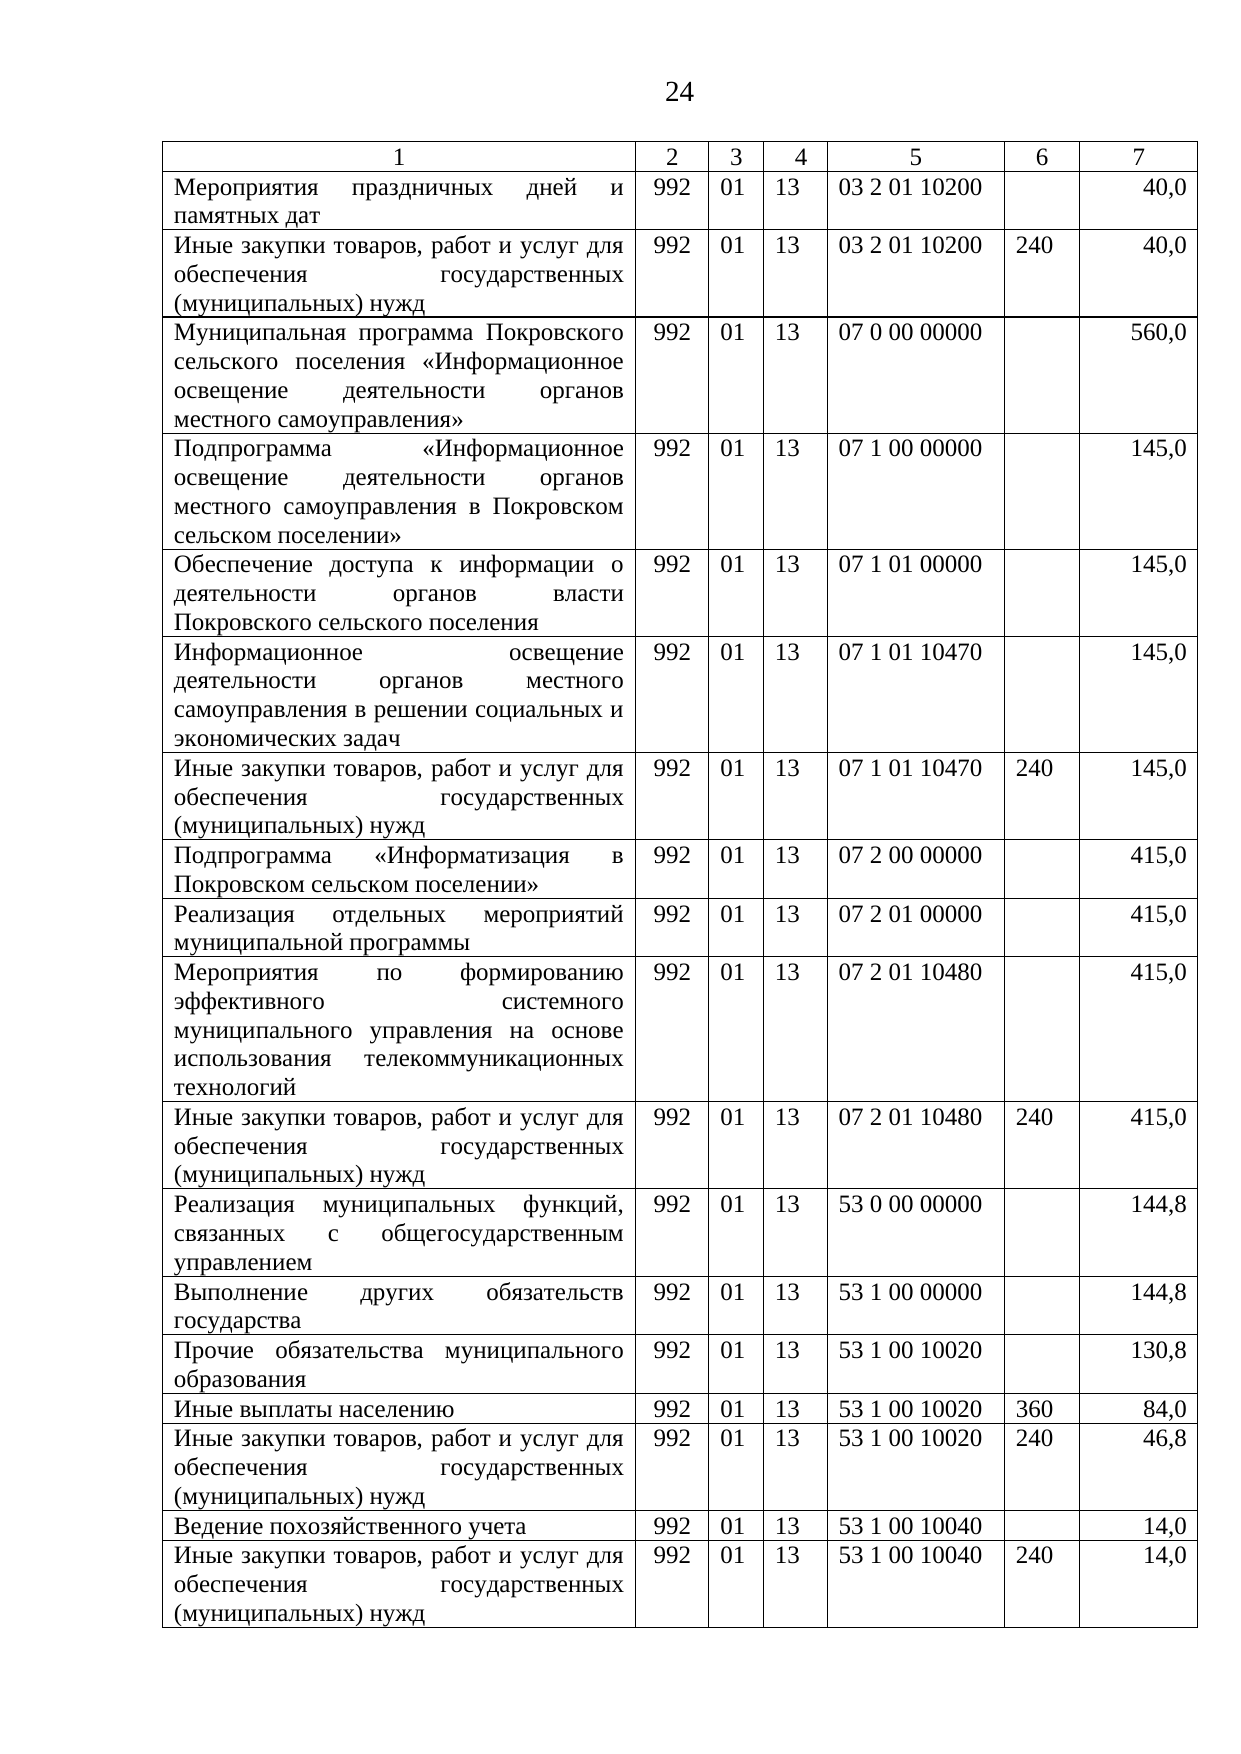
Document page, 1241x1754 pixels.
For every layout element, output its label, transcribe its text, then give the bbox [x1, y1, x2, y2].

table_cell 130,8 [1080, 1335, 1197, 1393]
table_cell 53 1 00 10020 [828, 1424, 1004, 1510]
table_cell 01 [709, 1277, 763, 1334]
table_cell 07 0 00 00000 [828, 318, 1004, 432]
table_cell Реализация отдельных мероприятий муниципальной программы [163, 899, 635, 956]
table_cell 13 [764, 434, 827, 548]
table_cell 01 [709, 550, 763, 636]
table_cell 240 [1005, 753, 1079, 839]
table_cell 46,8 [1080, 1424, 1197, 1510]
table_cell 53 1 00 10040 [828, 1511, 1004, 1539]
table_cell 13 [764, 957, 827, 1101]
table_cell [1005, 550, 1079, 636]
table_cell 07 1 01 00000 [828, 550, 1004, 636]
table_cell 53 1 00 10020 [828, 1335, 1004, 1393]
table_cell 144,8 [1080, 1277, 1197, 1334]
table_header 1 [163, 142, 635, 171]
table_cell Иные закупки товаров, работ и услуг для обеспечения государственных (муниципальных) нужд [163, 1102, 635, 1188]
table_cell 992 [636, 434, 708, 548]
table_cell 14,0 [1080, 1541, 1197, 1627]
table_cell [1005, 1335, 1079, 1393]
table_cell 01 [709, 1511, 763, 1539]
table_cell 992 [636, 230, 708, 316]
table_header 3 [709, 142, 763, 171]
table_cell Мероприятия по формированию эффективного системного муниципального управления на основе использования телекоммуникационных технологий [163, 957, 635, 1101]
table_cell [1005, 637, 1079, 752]
table_cell [1005, 957, 1079, 1101]
table_cell 01 [709, 230, 763, 316]
table_cell [1005, 840, 1079, 898]
table_cell [1005, 318, 1079, 432]
table_cell 992 [636, 172, 708, 229]
table_cell 992 [636, 840, 708, 898]
table_cell 13 [764, 1541, 827, 1627]
table_cell 53 1 00 10020 [828, 1394, 1004, 1422]
table_cell 13 [764, 1511, 827, 1539]
table_cell 01 [709, 434, 763, 548]
table_cell 992 [636, 1511, 708, 1539]
table_cell [1005, 1277, 1079, 1334]
table_cell Обеспечение доступа к информации о деятельности органов власти Покровского сельского поселения [163, 550, 635, 636]
table_cell Иные закупки товаров, работ и услуг для обеспечения государственных (муниципальных) нужд [163, 753, 635, 839]
table_cell 07 1 01 10470 [828, 753, 1004, 839]
table_cell 13 [764, 753, 827, 839]
table_cell 145,0 [1080, 550, 1197, 636]
table_cell 145,0 [1080, 434, 1197, 548]
table_cell 07 1 01 10470 [828, 637, 1004, 752]
table_cell [1005, 1189, 1079, 1276]
table_cell Иные закупки товаров, работ и услуг для обеспечения государственных (муниципальных) нужд [163, 1424, 635, 1510]
table_cell 03 2 01 10200 [828, 230, 1004, 316]
table_cell 992 [636, 318, 708, 432]
table_cell 992 [636, 1394, 708, 1422]
table_cell 415,0 [1080, 899, 1197, 956]
table_cell 13 [764, 1189, 827, 1276]
table_cell 01 [709, 1541, 763, 1627]
table_cell 240 [1005, 1102, 1079, 1188]
table_cell 415,0 [1080, 1102, 1197, 1188]
table_cell [1005, 172, 1079, 229]
table_cell 145,0 [1080, 753, 1197, 839]
table_cell 07 2 01 10480 [828, 1102, 1004, 1188]
table_cell 01 [709, 753, 763, 839]
table_cell 360 [1005, 1394, 1079, 1422]
table_cell 53 1 00 10040 [828, 1541, 1004, 1627]
table_cell [1005, 434, 1079, 548]
table_cell 415,0 [1080, 957, 1197, 1101]
table_cell 14,0 [1080, 1511, 1197, 1539]
table_cell 13 [764, 230, 827, 316]
table_cell Подпрограмма «Информатизация в Покровском сельском поселении» [163, 840, 635, 898]
table_cell 992 [636, 1189, 708, 1276]
table_cell 992 [636, 957, 708, 1101]
table_cell 13 [764, 172, 827, 229]
table_cell 01 [709, 318, 763, 432]
table_cell 992 [636, 550, 708, 636]
table_cell 992 [636, 1541, 708, 1627]
table_cell 01 [709, 1335, 763, 1393]
table_header 4 [764, 142, 827, 171]
table_cell 01 [709, 1424, 763, 1510]
table_cell 01 [709, 1102, 763, 1188]
table_cell 13 [764, 550, 827, 636]
table_cell 01 [709, 637, 763, 752]
table_cell 240 [1005, 1541, 1079, 1627]
table_cell Информационное освещение деятельности органов местного самоуправления в решении социальных и экономических задач [163, 637, 635, 752]
table_cell 13 [764, 1102, 827, 1188]
table_cell 560,0 [1080, 318, 1197, 432]
table_cell 84,0 [1080, 1394, 1197, 1422]
table_cell 13 [764, 318, 827, 432]
table_cell 992 [636, 1102, 708, 1188]
table_cell 240 [1005, 230, 1079, 316]
table_cell 992 [636, 1277, 708, 1334]
table_cell 01 [709, 840, 763, 898]
table_cell [1005, 899, 1079, 956]
table_cell Прочие обязательства муниципального образования [163, 1335, 635, 1393]
table_cell 53 1 00 00000 [828, 1277, 1004, 1334]
table_cell 992 [636, 1335, 708, 1393]
table_header 7 [1080, 142, 1197, 171]
table_cell 144,8 [1080, 1189, 1197, 1276]
table_cell 13 [764, 840, 827, 898]
table_cell 01 [709, 1189, 763, 1276]
table_header 5 [828, 142, 1004, 171]
table_cell 13 [764, 637, 827, 752]
table_cell 13 [764, 1277, 827, 1334]
table_header 6 [1005, 142, 1079, 171]
table_cell 03 2 01 10200 [828, 172, 1004, 229]
table_cell Иные закупки товаров, работ и услуг для обеспечения государственных (муниципальных) нужд [163, 1541, 635, 1627]
table_cell 01 [709, 172, 763, 229]
table_cell Муниципальная программа Покровского сельского поселения «Информационное освещение деятельности органов местного самоуправления» [163, 318, 635, 432]
table_cell 13 [764, 1335, 827, 1393]
table_cell Иные закупки товаров, работ и услуг для обеспечения государственных (муниципальных) нужд [163, 230, 635, 316]
table_cell Реализация муниципальных функций, связанных с общегосударственным управлением [163, 1189, 635, 1276]
table_cell 992 [636, 637, 708, 752]
table_cell 415,0 [1080, 840, 1197, 898]
table_cell 992 [636, 753, 708, 839]
table_header 2 [636, 142, 708, 171]
table_cell 13 [764, 899, 827, 956]
table_cell 40,0 [1080, 172, 1197, 229]
table_cell 07 2 01 10480 [828, 957, 1004, 1101]
table_cell 01 [709, 957, 763, 1101]
table_cell 07 1 00 00000 [828, 434, 1004, 548]
table_cell 240 [1005, 1424, 1079, 1510]
table_cell 13 [764, 1424, 827, 1510]
table_cell 07 2 00 00000 [828, 840, 1004, 898]
table_cell 992 [636, 1424, 708, 1510]
table_cell Выполнение других обязательств государства [163, 1277, 635, 1334]
table_cell 145,0 [1080, 637, 1197, 752]
table_cell 01 [709, 899, 763, 956]
table_cell Подпрограмма «Информационное освещение деятельности органов местного самоуправления в Покровском сельском поселении» [163, 434, 635, 548]
table_cell 01 [709, 1394, 763, 1422]
table_cell 13 [764, 1394, 827, 1422]
table_cell Иные выплаты населению [163, 1394, 635, 1422]
table_cell 53 0 00 00000 [828, 1189, 1004, 1276]
table_cell 07 2 01 00000 [828, 899, 1004, 956]
table_cell 992 [636, 899, 708, 956]
table_cell Мероприятия праздничных дней и памятных дат [163, 172, 635, 229]
table_cell [1005, 1511, 1079, 1539]
table_cell Ведение похозяйственного учета [163, 1511, 635, 1539]
table_cell 40,0 [1080, 230, 1197, 316]
